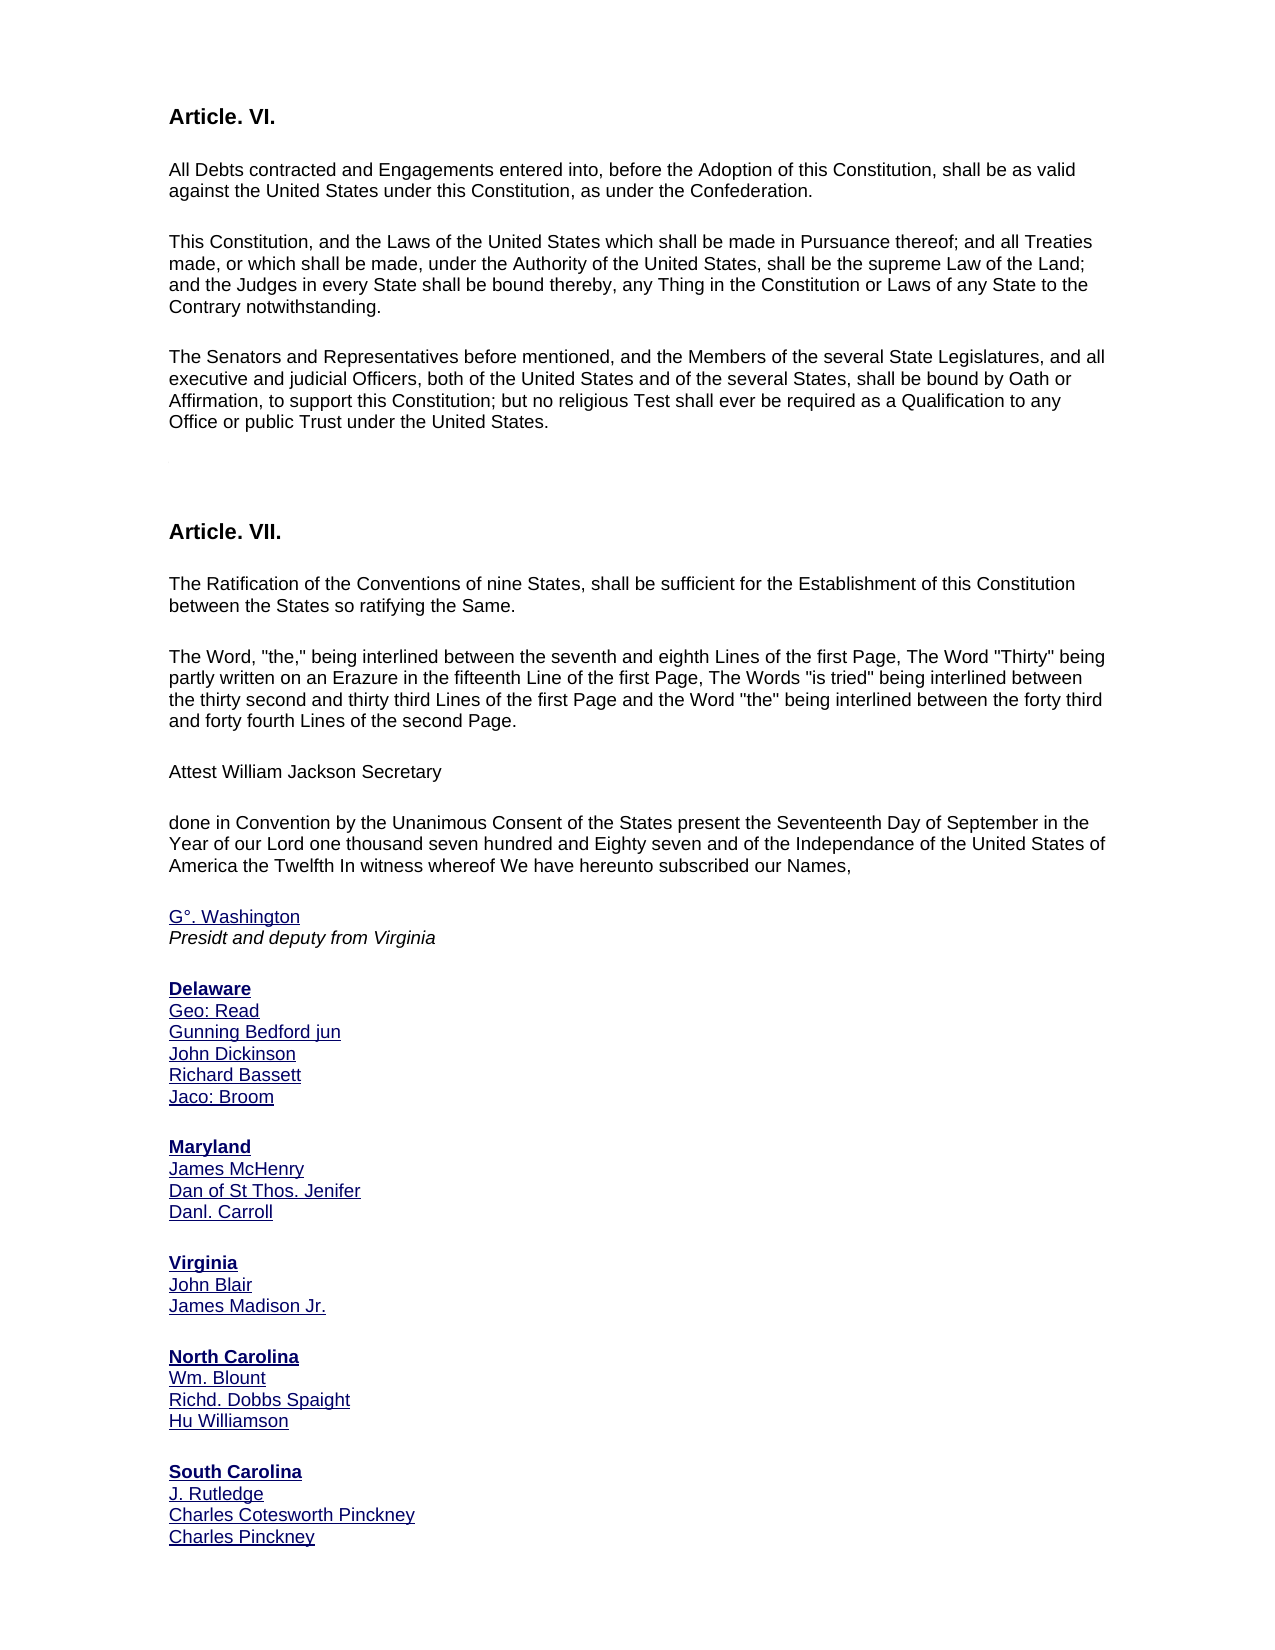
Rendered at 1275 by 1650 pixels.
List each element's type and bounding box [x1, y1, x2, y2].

table_header [169, 75, 1106, 1547]
